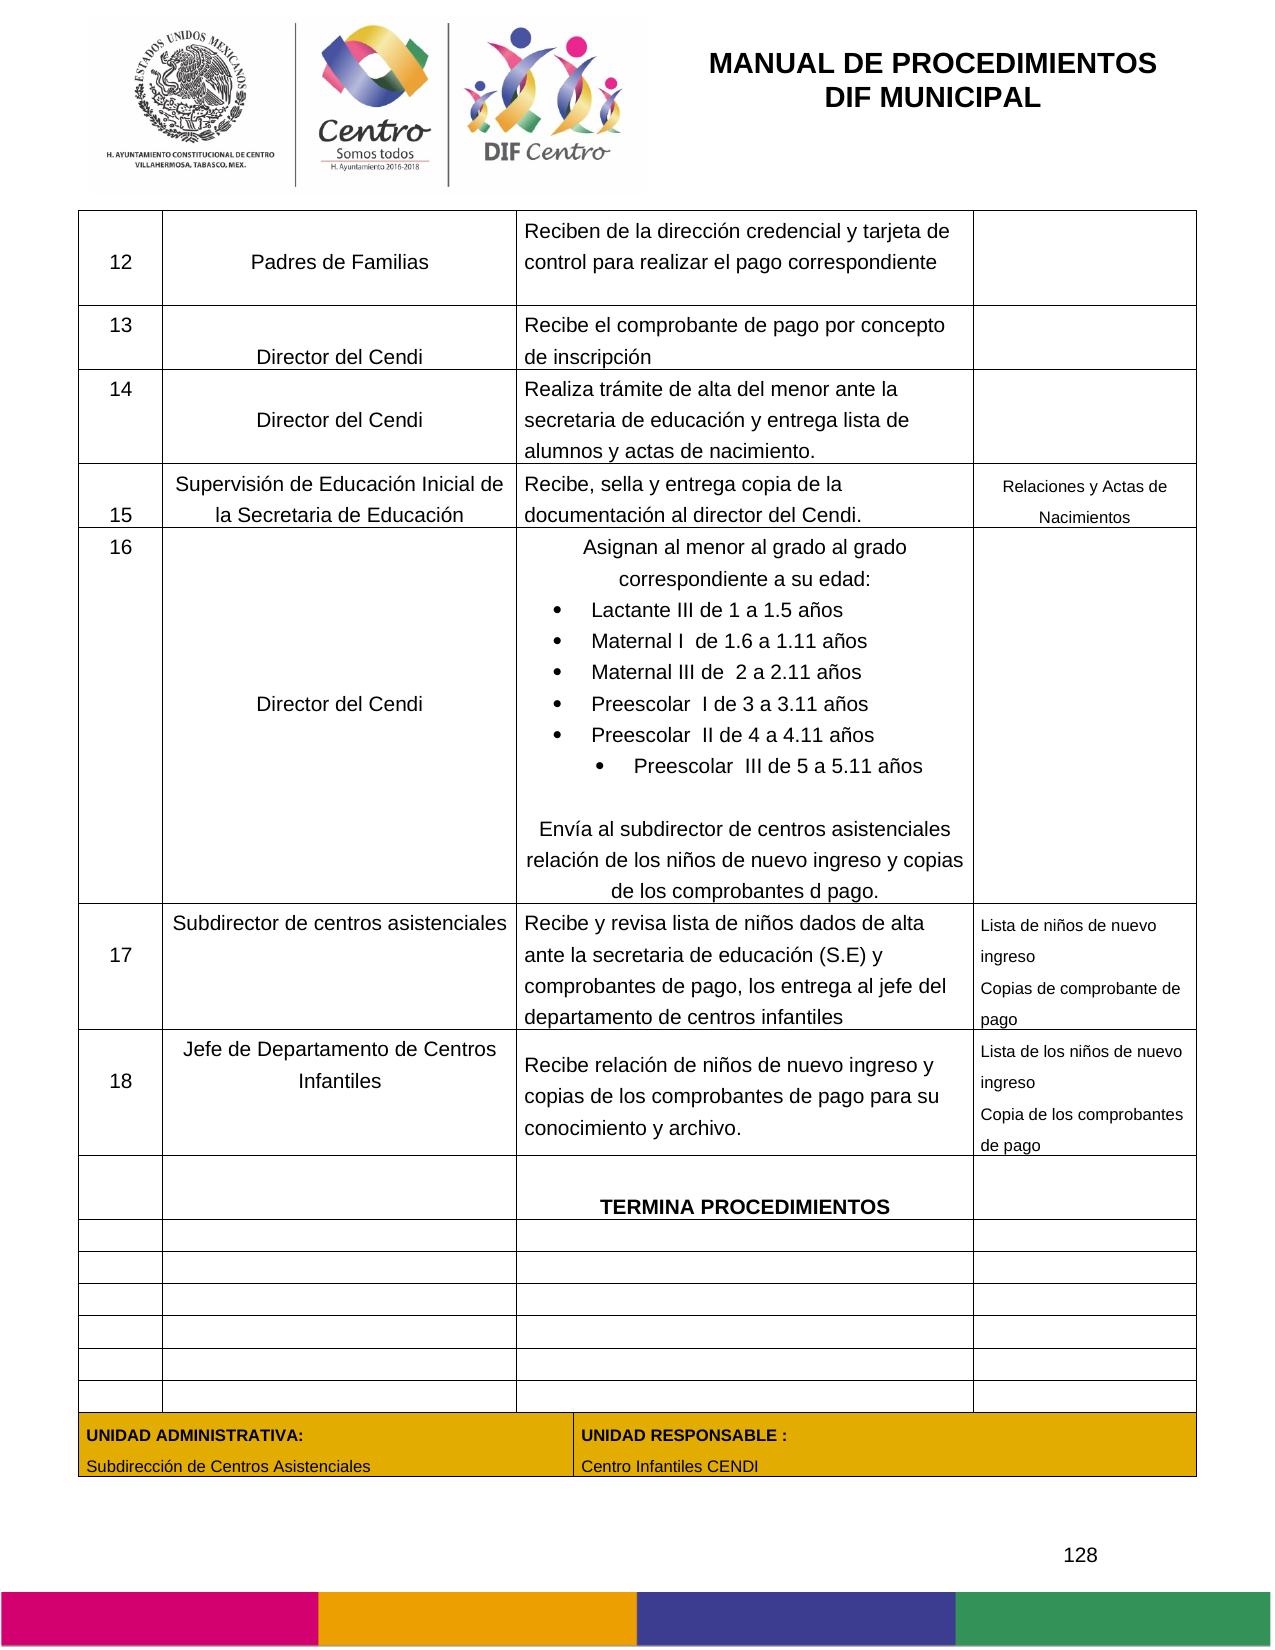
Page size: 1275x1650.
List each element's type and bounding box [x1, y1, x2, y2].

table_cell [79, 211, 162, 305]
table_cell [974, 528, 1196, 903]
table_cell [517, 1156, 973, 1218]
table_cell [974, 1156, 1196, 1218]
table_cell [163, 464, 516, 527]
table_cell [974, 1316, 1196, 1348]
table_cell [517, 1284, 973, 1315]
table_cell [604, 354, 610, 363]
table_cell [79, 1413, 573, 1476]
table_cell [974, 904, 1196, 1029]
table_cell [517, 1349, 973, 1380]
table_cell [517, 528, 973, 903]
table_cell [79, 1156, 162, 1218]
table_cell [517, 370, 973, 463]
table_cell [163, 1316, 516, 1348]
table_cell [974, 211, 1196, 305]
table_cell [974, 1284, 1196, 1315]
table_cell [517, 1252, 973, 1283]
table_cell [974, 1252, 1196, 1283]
picture [0, 1592, 1271, 1648]
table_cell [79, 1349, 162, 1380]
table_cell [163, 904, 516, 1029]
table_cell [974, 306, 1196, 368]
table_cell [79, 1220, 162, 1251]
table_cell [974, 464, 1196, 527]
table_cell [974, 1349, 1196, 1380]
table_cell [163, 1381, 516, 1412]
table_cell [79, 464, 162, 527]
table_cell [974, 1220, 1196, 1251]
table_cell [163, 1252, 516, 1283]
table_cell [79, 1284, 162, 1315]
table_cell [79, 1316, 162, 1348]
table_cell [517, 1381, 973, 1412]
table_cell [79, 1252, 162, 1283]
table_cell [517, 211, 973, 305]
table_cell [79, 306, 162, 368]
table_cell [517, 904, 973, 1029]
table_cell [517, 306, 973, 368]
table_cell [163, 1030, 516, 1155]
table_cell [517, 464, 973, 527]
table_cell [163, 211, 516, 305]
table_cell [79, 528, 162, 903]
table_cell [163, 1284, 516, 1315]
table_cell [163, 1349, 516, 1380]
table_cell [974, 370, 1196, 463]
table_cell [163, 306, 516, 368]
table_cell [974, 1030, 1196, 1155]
picture [88, 14, 648, 195]
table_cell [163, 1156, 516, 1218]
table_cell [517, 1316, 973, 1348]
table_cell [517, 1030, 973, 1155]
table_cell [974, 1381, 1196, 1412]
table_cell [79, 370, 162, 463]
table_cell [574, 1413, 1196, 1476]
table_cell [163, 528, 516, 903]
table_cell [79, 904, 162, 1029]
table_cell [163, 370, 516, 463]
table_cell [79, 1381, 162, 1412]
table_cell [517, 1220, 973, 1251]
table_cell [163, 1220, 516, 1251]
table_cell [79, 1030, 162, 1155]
